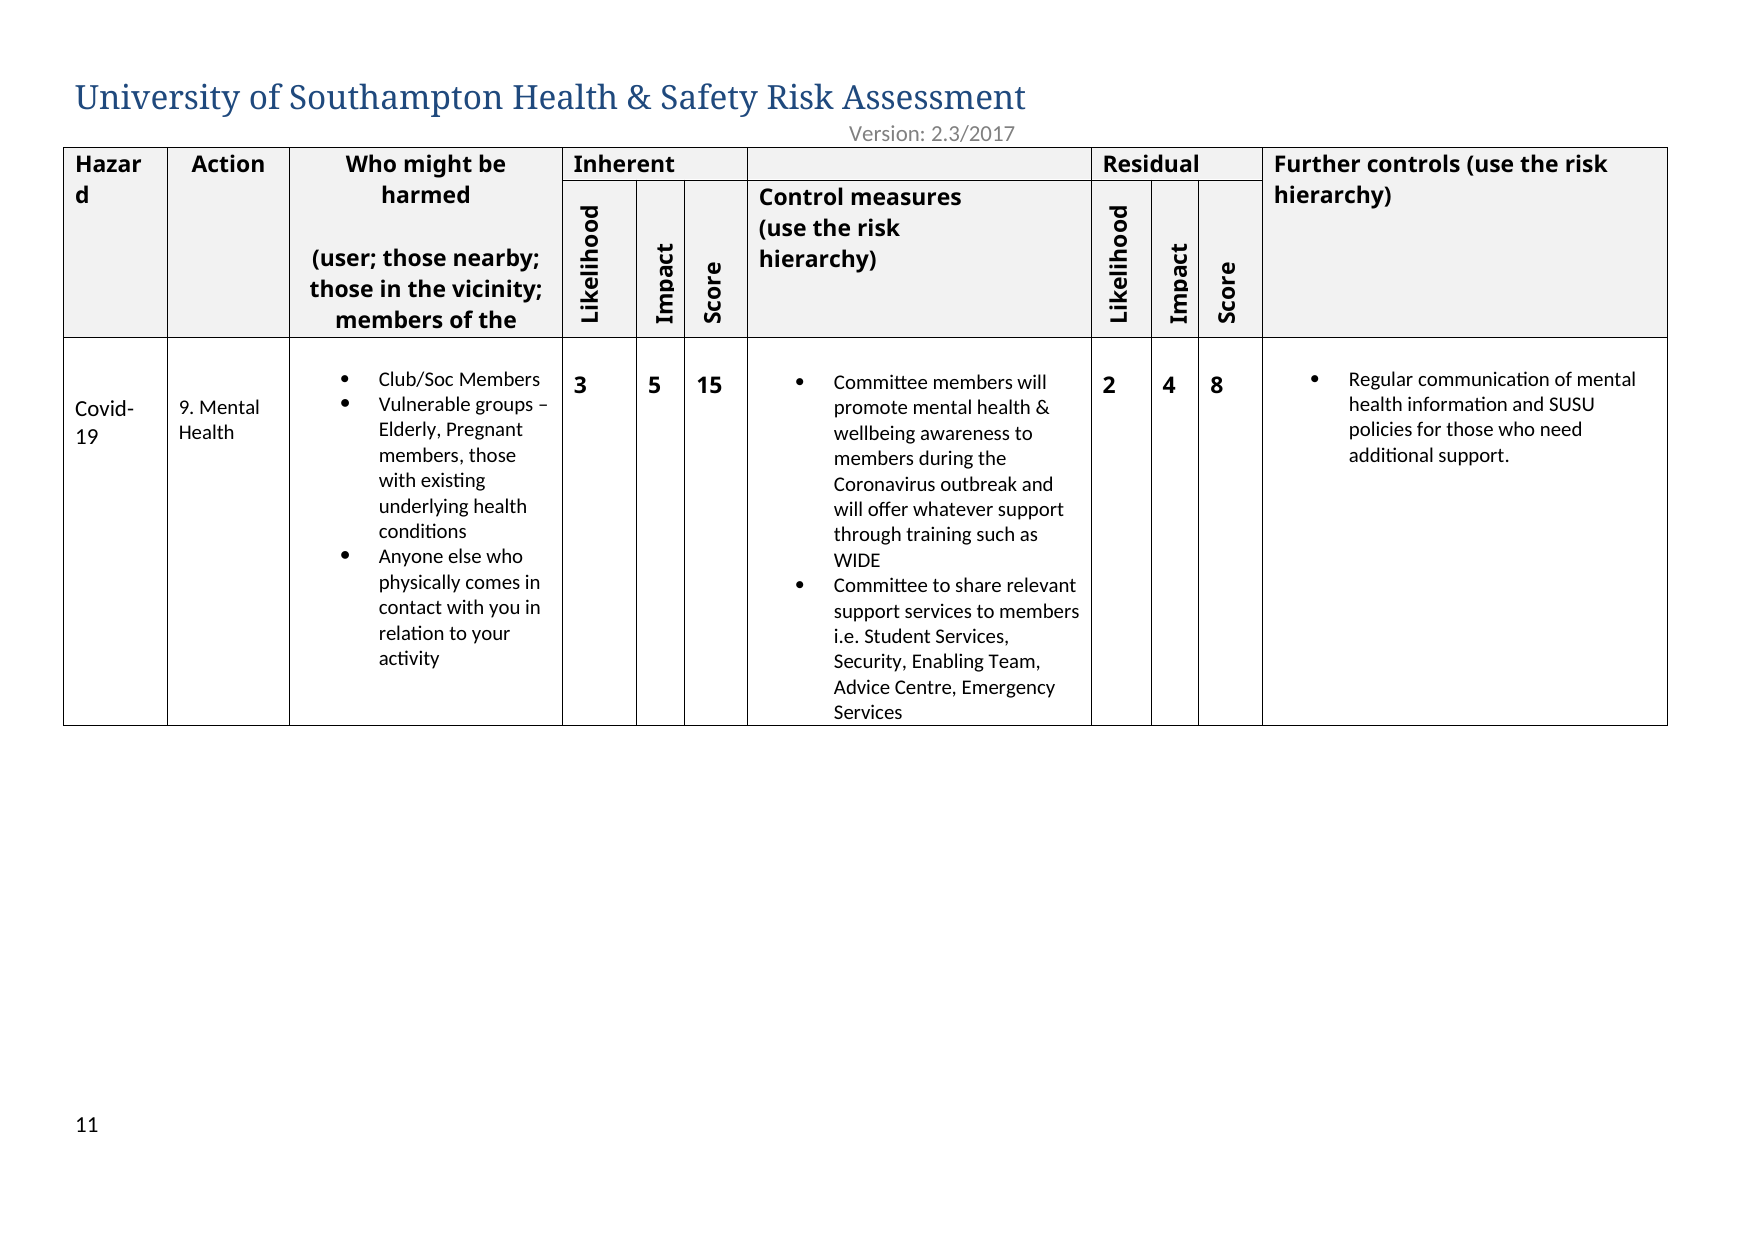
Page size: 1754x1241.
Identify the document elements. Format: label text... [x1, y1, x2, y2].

table_cell Score [1199, 181, 1262, 337]
table_header Inherent [563, 148, 747, 179]
table_cell Regular communication of mental health information and SUSU policies for those who need additional support. [1263, 338, 1667, 725]
table_header Who might be harmed (user; those nearby; those in the vicinity; members of the public) [290, 148, 562, 337]
table_cell Impact [637, 181, 684, 337]
table_cell Control measures (use the risk hierarchy) [748, 181, 1091, 337]
table_header [748, 148, 1091, 179]
table_cell Likelihood [563, 181, 636, 337]
table_header Hazard [64, 148, 167, 337]
table_cell 3 [563, 338, 636, 725]
table_cell 5 [637, 338, 684, 725]
table_cell Impact [1152, 181, 1198, 337]
table_cell Score [685, 181, 747, 337]
table_cell Committee members will promote mental health & wellbeing awareness to members during the Coronavirus outbreak and will offer whatever support through training such as WIDE Committee to share relevant support services to members i.e. Student Services, Security, Enabling Team, Advice Centre, Emergency Services [748, 338, 1091, 725]
table_cell Covid-19 [64, 338, 167, 725]
table_cell Likelihood [1092, 181, 1151, 337]
table_cell 4 [1152, 338, 1198, 725]
table_cell 2 [1092, 338, 1151, 725]
table_header Further controls (use the risk hierarchy) [1263, 148, 1667, 337]
table_cell 15 [685, 338, 747, 725]
table_header Action [168, 148, 289, 337]
table_cell 8 [1199, 338, 1262, 725]
table_header Residual [1092, 148, 1262, 179]
table_cell 9. Mental Health [168, 338, 289, 725]
